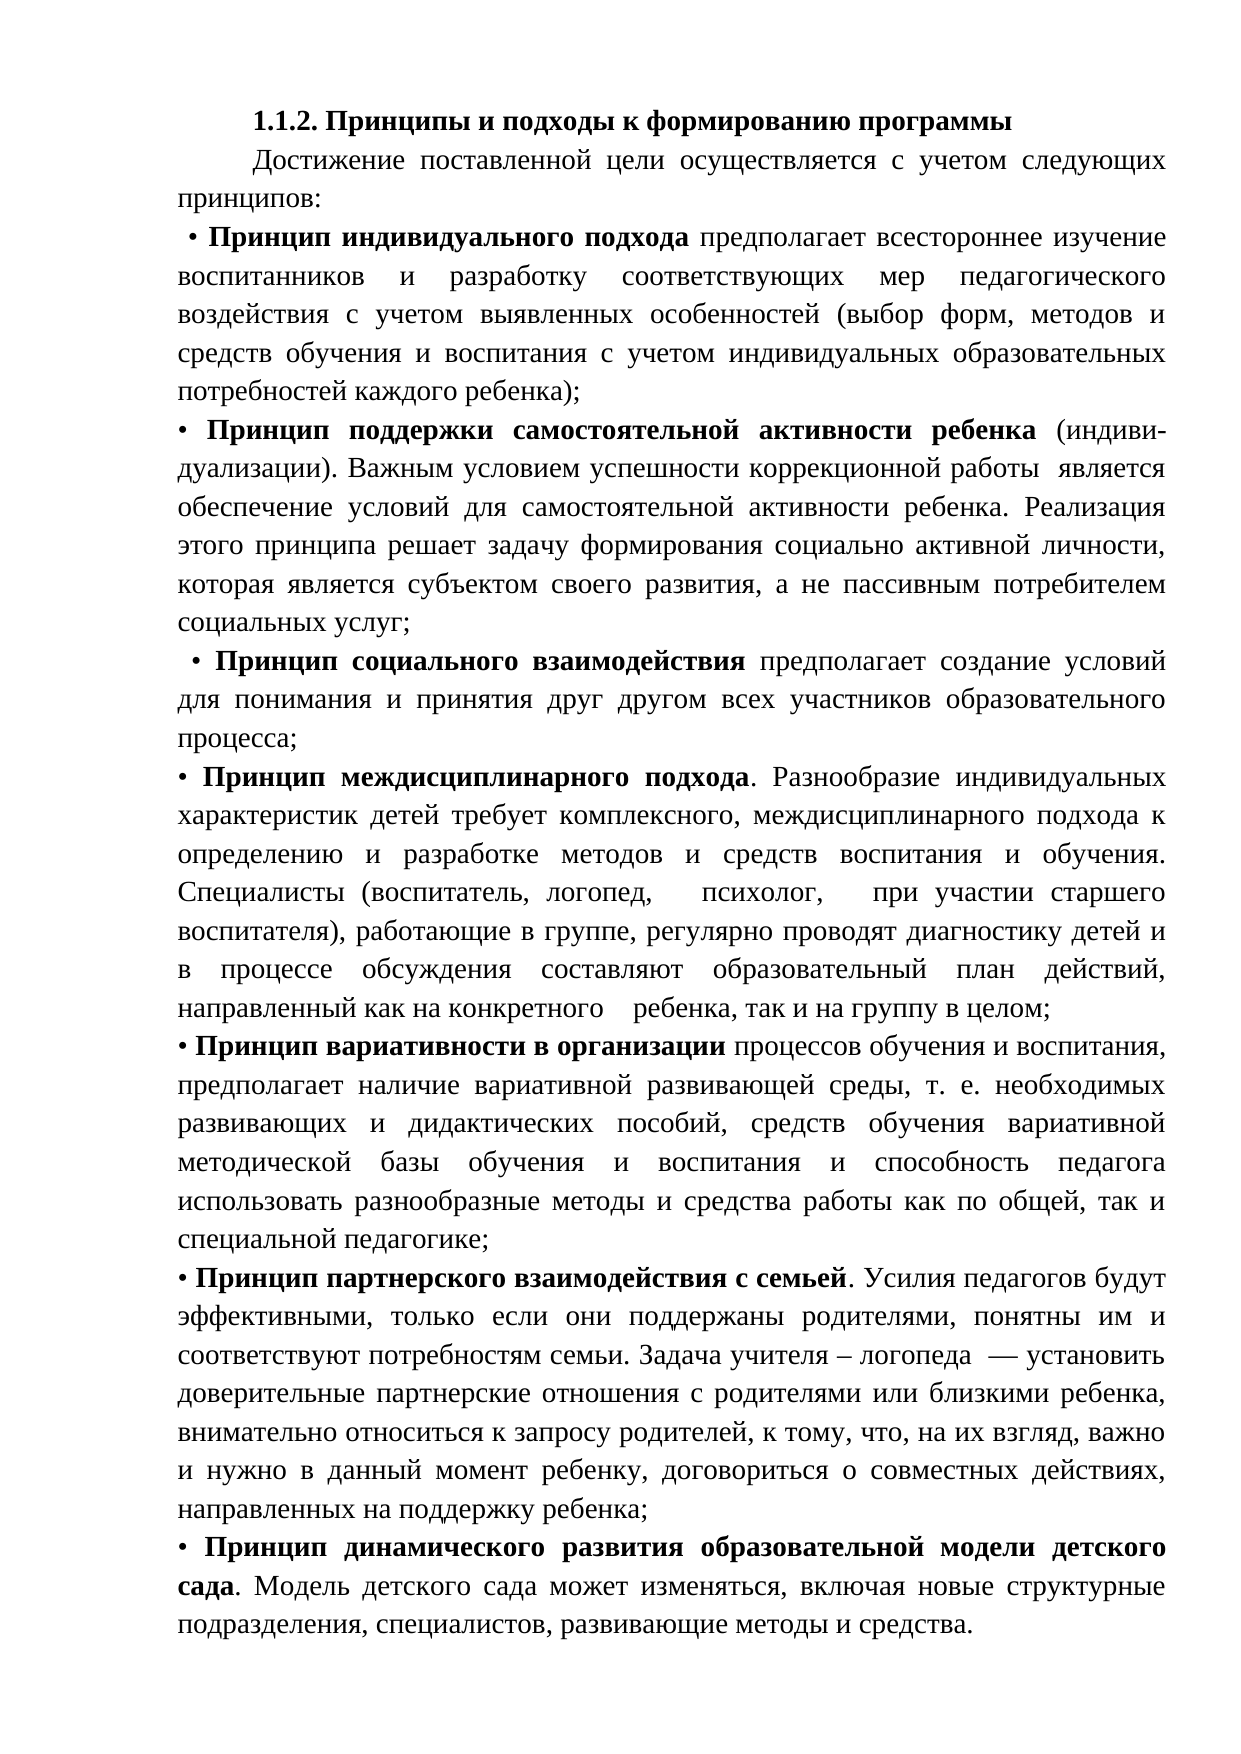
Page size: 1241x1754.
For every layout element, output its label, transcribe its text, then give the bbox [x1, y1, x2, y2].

text Достижение поставленной цели осуществляется с учетом следующих принципов: [177, 142, 1167, 214]
text • Принцип динамического развития образовательной модели детского сада. Модель детского сада может изменяться, включая новые структурные подразделения, специалистов, развивающие методы и средства. [177, 1529, 1167, 1640]
text • Принцип поддержки самостоятельной активности ребенка (индиви- дуализации). Важным условием успешности коррекционной работы является обеспечение условий для самостоятельной активности ребенка. Реализация этого принципа решает задачу формирования социально активной личности, которая является субъектом своего развития, а не пассивным потребителем социальных услуг; [177, 412, 1167, 638]
text • Принцип междисциплинарного подхода. Разнообразие индивидуальных характеристик детей требует комплексного, междисциплинарного подхода к определению и разработке методов и средств воспитания и обучения. Специалисты (воспитатель, логопед, психолог, при участии старшего воспитателя), работающие в группе, регулярно проводят диагностику детей и в процессе обсуждения составляют образовательный план действий, направленный как на конкретного ребенка, так и на группу в целом; [177, 759, 1167, 1023]
text • Принцип партнерского взаимодействия с семьей. Усилия педагогов будут эффективными, только если они поддержаны родителями, понятны им и соответствуют потребностям семьи. Задача учителя – логопеда — установить доверительные партнерские отношения с родителями или близкими ребенка, внимательно относиться к запросу родителей, к тому, что, на их взгляд, важно и нужно в данный момент ребенку, договориться о совместных действиях, направленных на поддержку ребенка; [177, 1260, 1167, 1524]
text • Принцип индивидуального подхода предполагает всестороннее изучение воспитанников и разработку соответствующих мер педагогического воздействия с учетом выявленных особенностей (выбор форм, методов и средств обучения и воспитания с учетом индивидуальных образовательных потребностей каждого ребенка); [177, 219, 1167, 407]
text 1.1.2. Принципы и подходы к формированию программы [177, 103, 1167, 137]
text • Принцип вариативности в организации процессов обучения и воспитания, предполагает наличие вариативной развивающей среды, т. е. необходимых развивающих и дидактических пособий, средств обучения вариативной методической базы обучения и воспитания и способность педагога использовать разнообразные методы и средства работы как по общей, так и специальной педагогике; [177, 1028, 1167, 1255]
text • Принцип социального взаимодействия предполагает создание условий для понимания и принятия друг другом всех участников образовательного процесса; [177, 643, 1167, 754]
